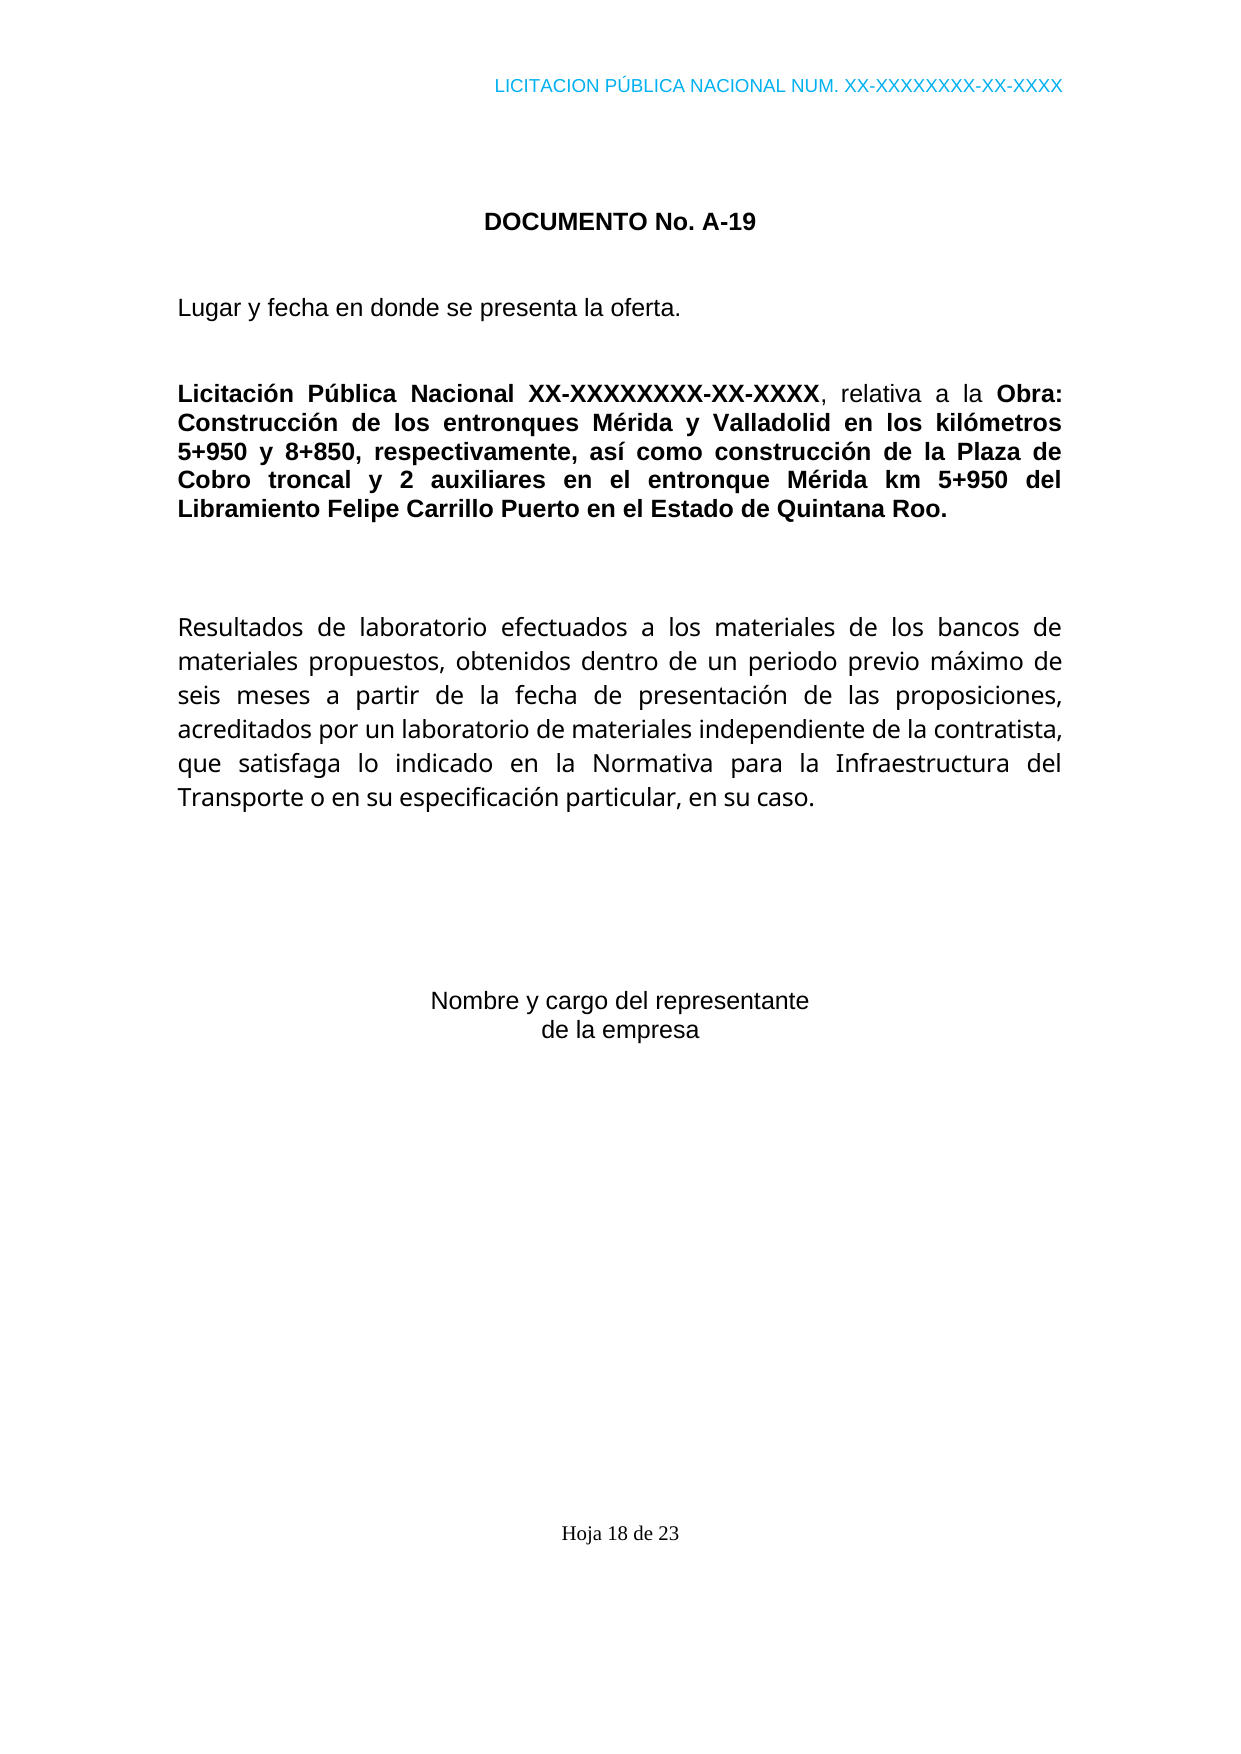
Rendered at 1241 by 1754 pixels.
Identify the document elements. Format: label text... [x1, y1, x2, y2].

text de la empresa [177, 1015, 1063, 1044]
text Nombre y cargo del representante [177, 986, 1063, 1015]
text DOCUMENTO No. A-19 [177, 207, 1063, 236]
text Licitación Pública Nacional XX-XXXXXXXX-XX-XXXX, relativa a la Obra: Construcción de los entronques Mérida y Valladolid en los kilómetros 5+950 y 8+850, respectivamente, así como construcción de la Plaza de Cobro troncal y 2 auxiliares en el entronque Mérida km 5+950 del Libramiento Felipe Carrillo Puerto en el Estado de Quintana Roo. [177, 379, 1063, 523]
text Lugar y fecha en donde se presenta la oferta. [177, 293, 1063, 322]
text Resultados de laboratorio efectuados a los materiales de los bancos de materiales propuestos, obtenidos dentro de un periodo previo máximo de seis meses a partir de la fecha de presentación de las proposiciones, acreditados por un laboratorio de materiales independiente de la contratista, que satisfaga lo indicado en la Normativa para la Infraestructura del Transporte o en su especificación particular, en su caso. [177, 609, 1063, 814]
